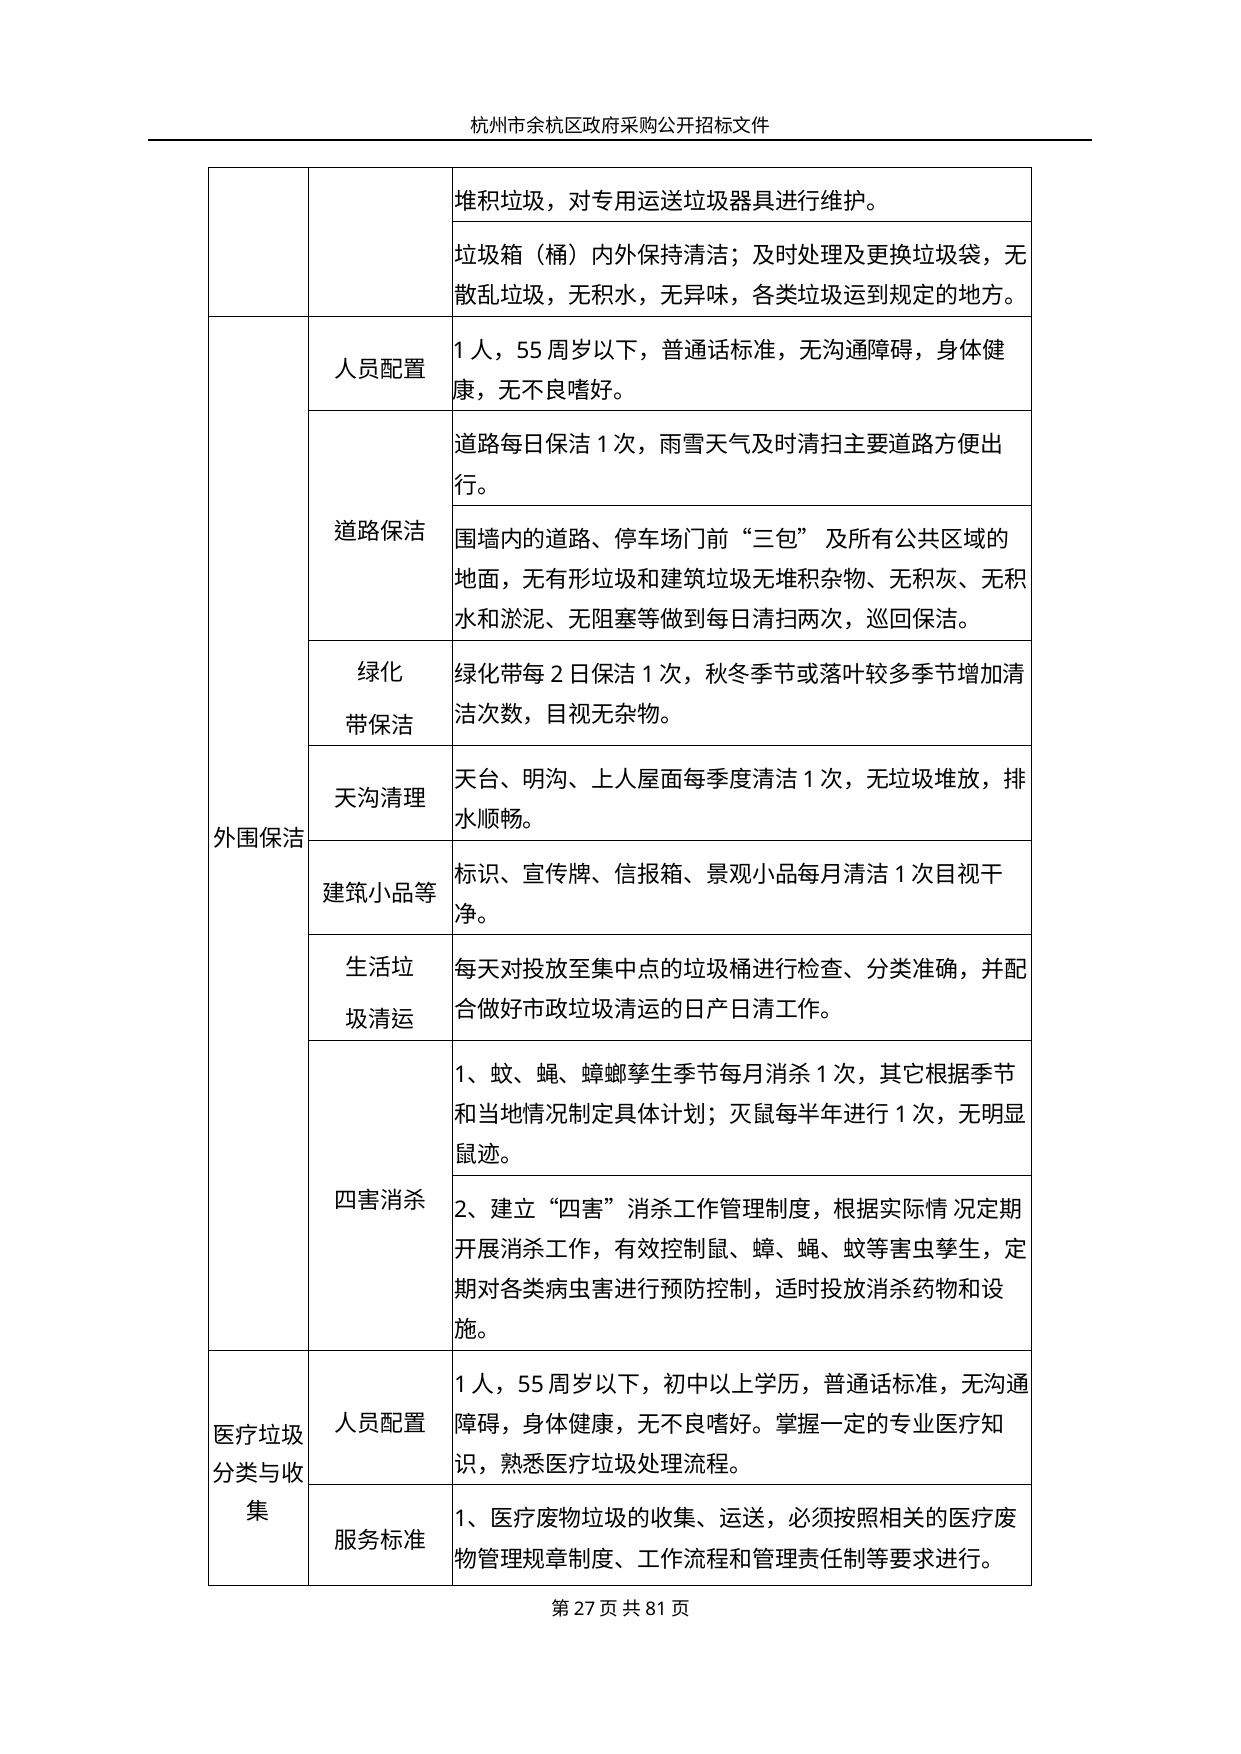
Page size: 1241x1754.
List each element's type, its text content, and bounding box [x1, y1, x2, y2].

table_cell 道路每日保洁1次，雨雪天气及时清扫主要道路方便出行。 [453, 411, 1031, 505]
table_cell 道路保洁 [309, 411, 452, 640]
table_cell 1人，55周岁以下，普通话标准，无沟通障碍，身体健康，无不良嗜好。 [453, 317, 1031, 410]
table_cell 生活垃 圾清运 [309, 935, 452, 1040]
table_cell 医疗垃圾分类与收集 [209, 1351, 308, 1585]
table_cell 围墙内的道路、停车场门前“三包” 及所有公共区域的地面，无有形垃圾和建筑垃圾无堆积杂物、无积灰、无积水和淤泥、无阻塞等做到每日清扫两次，巡回保洁。 [453, 506, 1031, 640]
table_cell 2、建立“四害”消杀工作管理制度，根据实际情 况定期开展消杀工作，有效控制鼠、蟑、蝇、蚊等害虫孳生，定期对各类病虫害进行预防控制，适时投放消杀药物和设施。 [453, 1176, 1031, 1349]
table_cell 天台、明沟、上人屋面每季度清洁1次，无垃圾堆放，排水顺畅。 [453, 746, 1031, 840]
table_cell 1、医疗废物垃圾的收集、运送，必须按照相关的医疗废物管理规章制度、工作流程和管理责任制等要求进行。 [453, 1485, 1031, 1585]
table_cell 外围保洁 [209, 317, 308, 1349]
table_cell 服务标准 [309, 1485, 452, 1585]
table_cell 建筑小品等 [309, 841, 452, 934]
table_cell 1、蚊、蝇、蟑螂孳生季节每月消杀1次，其它根据季节和当地情况制定具体计划；灭鼠每半年进行 1次，无明显鼠迹。 [453, 1041, 1031, 1174]
table_cell 人员配置 [309, 1351, 452, 1484]
table_cell 人员配置 [309, 317, 452, 410]
table_cell 四害消杀 [309, 1041, 452, 1349]
table_cell 垃圾箱（桶）内外保持清洁；及时处理及更换垃圾袋，无散乱垃圾，无积水，无异味，各类垃圾运到规定的地方。 [453, 222, 1031, 316]
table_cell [453, 168, 1031, 221]
table_cell 天沟清理 [309, 746, 452, 840]
table_cell 每天对投放至集中点的垃圾桶进行检查、分类准确，并配合做好市政垃圾清运的日产日清工作。 [453, 935, 1031, 1040]
table_cell 标识、宣传牌、信报箱、景观小品每月清洁1次目视干净。 [453, 841, 1031, 934]
table_cell 绿化带每2日保洁1次，秋冬季节或落叶较多季节增加清洁次数，目视无杂物。 [453, 641, 1031, 745]
table_cell 1人，55周岁以下，初中以上学历，普通话标准，无沟通障碍，身体健康，无不良嗜好。掌握一定的专业医疗知识，熟悉医疗垃圾处理流程。 [453, 1351, 1031, 1484]
table_cell 绿化 带保洁 [309, 641, 452, 745]
